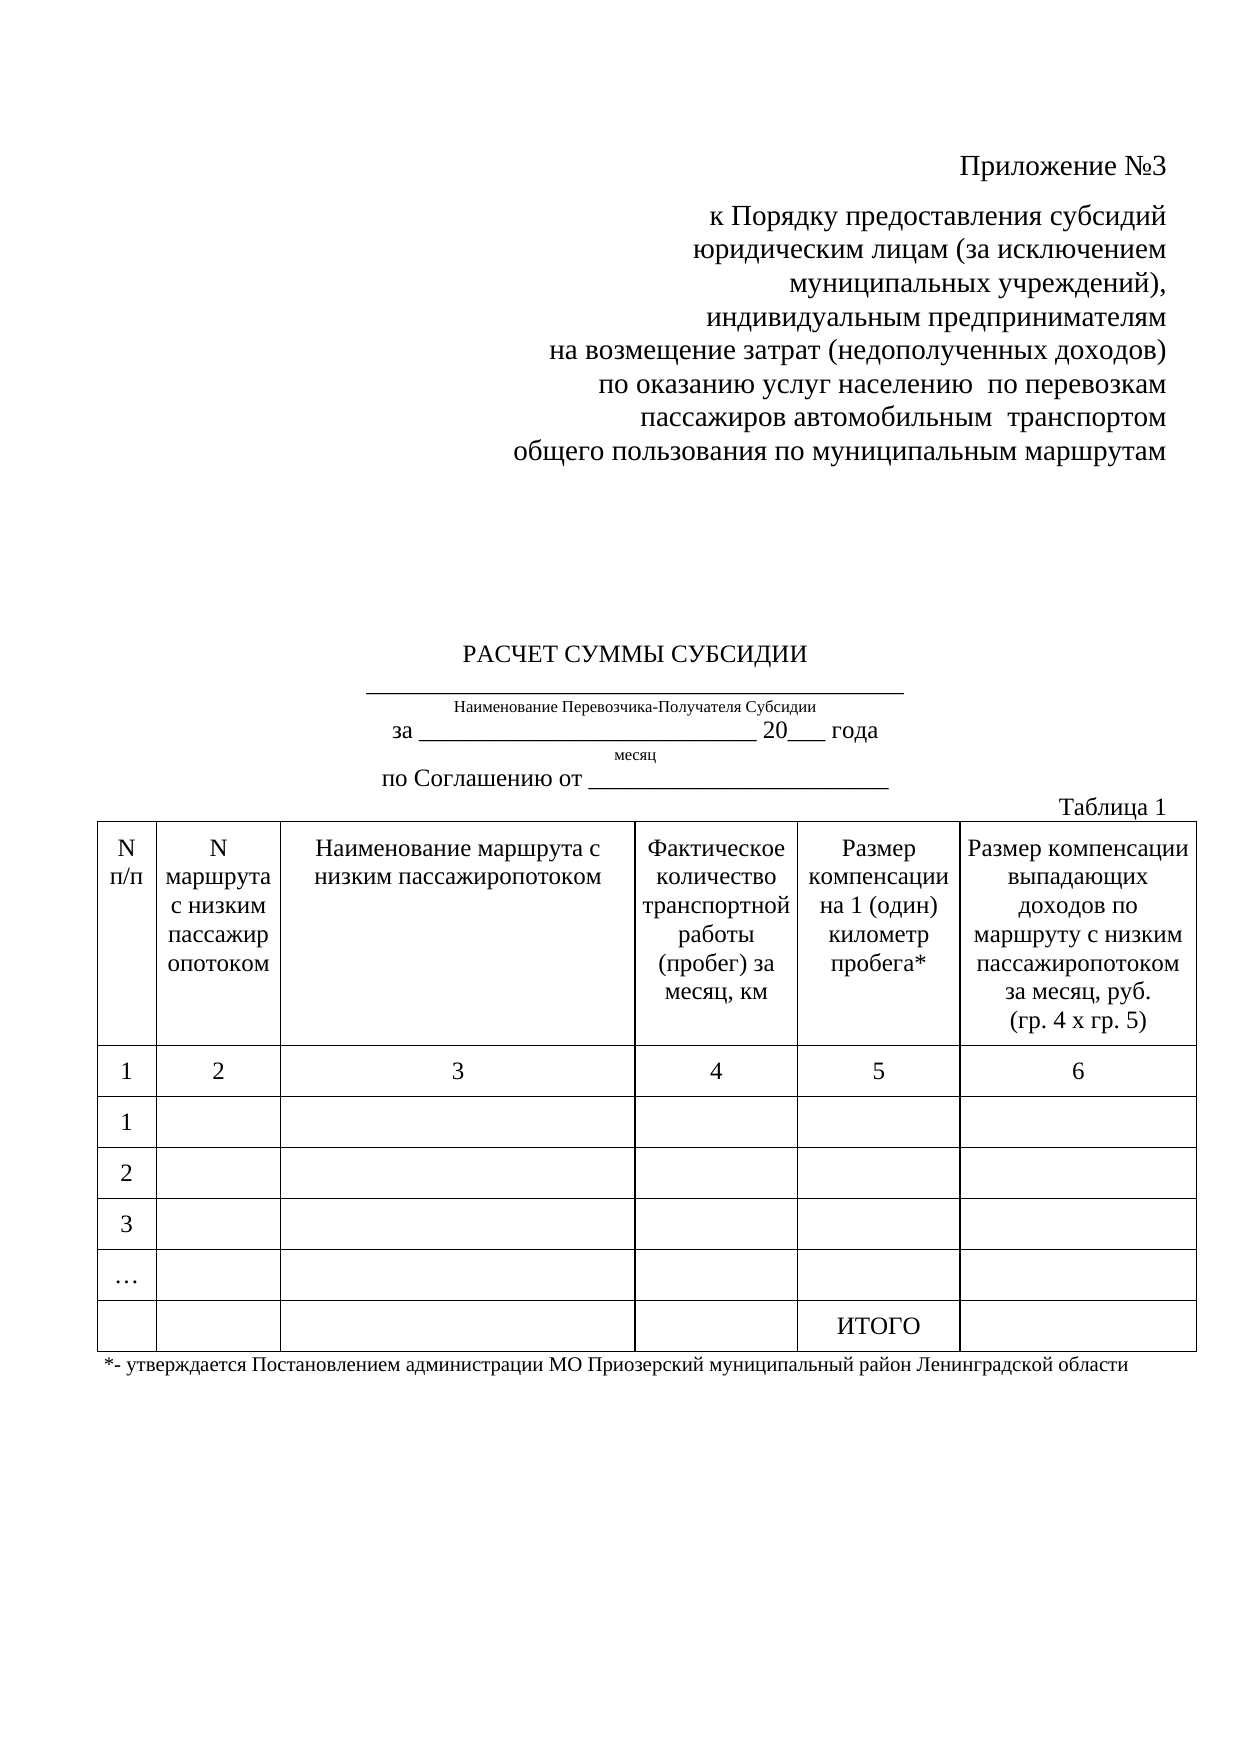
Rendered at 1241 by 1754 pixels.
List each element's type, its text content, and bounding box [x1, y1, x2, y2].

text по оказанию услуг населению по перевозкам [103, 366, 1167, 399]
text на возмещение затрат (недополученных доходов) [103, 332, 1167, 366]
table_header Фактическое количество транспортной работы (пробег) за месяц, км [636, 822, 797, 1044]
text РАСЧЕТ СУММЫ СУБСИДИИ [103, 639, 1167, 668]
table_cell … [98, 1250, 156, 1300]
table_cell 1 [98, 1097, 156, 1147]
table_cell [157, 1250, 280, 1300]
table_cell [157, 1097, 280, 1147]
table_cell 5 [798, 1046, 959, 1096]
table_cell 2 [157, 1046, 280, 1096]
table_cell [961, 1301, 1196, 1351]
text муниципальных учреждений), [103, 265, 1167, 299]
table_cell [281, 1250, 634, 1300]
table_cell [636, 1250, 797, 1300]
table_cell [636, 1148, 797, 1198]
table_cell [798, 1148, 959, 1198]
table_cell [961, 1148, 1196, 1198]
text к Порядку предоставления субсидий [103, 198, 1167, 232]
table_header N маршрута с низким пассажиропотоком [157, 822, 280, 1044]
table_header Размер компенсации на 1 (один) километр пробега* [798, 822, 959, 1044]
table_cell [636, 1301, 797, 1351]
table_header Наименование маршрута с низким пассажиропотоком [281, 822, 634, 1044]
table_cell [798, 1199, 959, 1249]
text Наименование Перевозчика-Получателя Субсидии [103, 696, 1167, 716]
table_cell 6 [961, 1046, 1196, 1096]
table_cell 3 [281, 1046, 634, 1096]
table_header N п/п [98, 822, 156, 1044]
table_cell [961, 1250, 1196, 1300]
table_cell [98, 1301, 156, 1351]
table_cell [636, 1199, 797, 1249]
text пассажиров автомобильным транспортом [103, 399, 1167, 433]
text Таблица 1 [103, 792, 1167, 821]
table_cell [157, 1301, 280, 1351]
table_cell [961, 1199, 1196, 1249]
table_cell [157, 1199, 280, 1249]
text месяц [103, 744, 1167, 763]
text индивидуальным предпринимателям [103, 299, 1167, 332]
table_cell [798, 1097, 959, 1147]
table_cell 1 [98, 1046, 156, 1096]
table_cell [281, 1097, 634, 1147]
text по Соглашению от ________________________ [103, 763, 1167, 792]
table_cell ИТОГО [798, 1301, 959, 1351]
table_header Размер компенсации выпадающих доходов по маршруту с низким пассажиропотоком за месяц, руб. (гр. 4 х гр. 5) [961, 822, 1196, 1044]
table_cell [798, 1250, 959, 1300]
table_cell 4 [636, 1046, 797, 1096]
text Приложение №3 [103, 148, 1167, 181]
table_cell [636, 1097, 797, 1147]
text общего пользования по муниципальным маршрутам [103, 433, 1167, 466]
table_cell 2 [98, 1148, 156, 1198]
text *- утверждается Постановлением администрации МО Приозерский муниципальный район Ленинградской области [103, 1352, 1167, 1376]
table_cell 3 [98, 1199, 156, 1249]
text юридическим лицам (за исключением [103, 232, 1167, 265]
table_cell [281, 1148, 634, 1198]
table_cell [961, 1097, 1196, 1147]
table_cell [157, 1148, 280, 1198]
text ___________________________________________ [103, 668, 1167, 696]
table_cell [281, 1301, 634, 1351]
text за ___________________________ 20___ года [103, 716, 1167, 744]
table_cell [281, 1199, 634, 1249]
